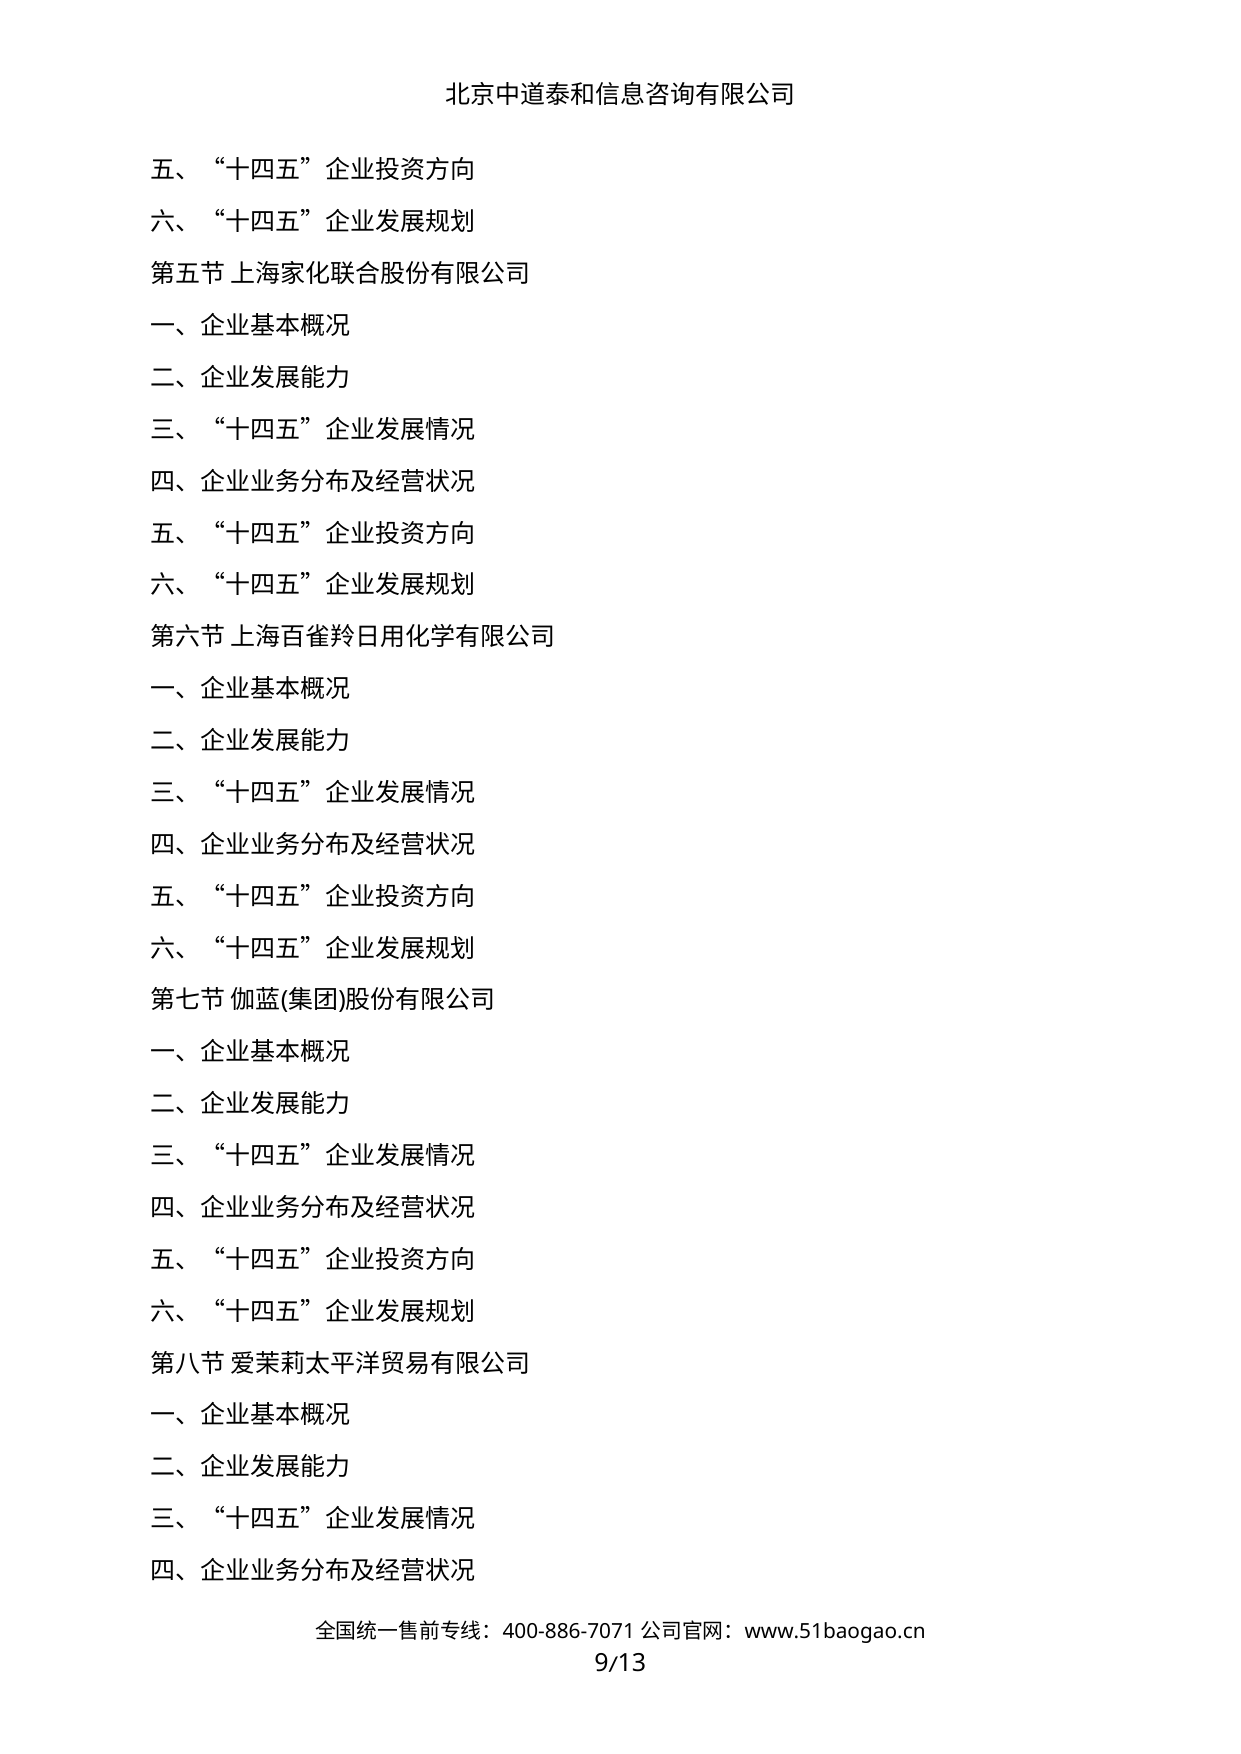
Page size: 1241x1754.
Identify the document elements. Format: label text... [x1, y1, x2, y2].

text 第八节 爱茉莉太平洋贸易有限公司 [150, 1343, 1090, 1379]
text 三、“十四五”企业发展情况 [150, 772, 1090, 809]
text 一、企业基本概况 [150, 1395, 1090, 1431]
text 五、“十四五”企业投资方向 [150, 150, 1090, 186]
text 四、企业业务分布及经营状况 [150, 824, 1090, 861]
text 二、企业发展能力 [150, 721, 1090, 757]
text 二、企业发展能力 [150, 1084, 1090, 1120]
text 三、“十四五”企业发展情况 [150, 1499, 1090, 1535]
text 五、“十四五”企业投资方向 [150, 1239, 1090, 1276]
text 六、“十四五”企业发展规划 [150, 1291, 1090, 1327]
text 第六节 上海百雀羚日用化学有限公司 [150, 617, 1090, 653]
text 六、“十四五”企业发展规划 [150, 565, 1090, 601]
text 四、企业业务分布及经营状况 [150, 1187, 1090, 1224]
text 五、“十四五”企业投资方向 [150, 876, 1090, 912]
text 四、企业业务分布及经营状况 [150, 1551, 1090, 1587]
text 三、“十四五”企业发展情况 [150, 1136, 1090, 1172]
text 四、企业业务分布及经营状况 [150, 461, 1090, 497]
text 三、“十四五”企业发展情况 [150, 409, 1090, 446]
text 一、企业基本概况 [150, 1032, 1090, 1068]
text 一、企业基本概况 [150, 306, 1090, 342]
text 二、企业发展能力 [150, 1447, 1090, 1483]
text 六、“十四五”企业发展规划 [150, 928, 1090, 964]
text 五、“十四五”企业投资方向 [150, 513, 1090, 549]
text 第五节 上海家化联合股份有限公司 [150, 254, 1090, 290]
text 六、“十四五”企业发展规划 [150, 202, 1090, 238]
text 一、企业基本概况 [150, 669, 1090, 705]
text 第七节 伽蓝(集团)股份有限公司 [150, 980, 1090, 1016]
text 二、企业发展能力 [150, 357, 1090, 394]
